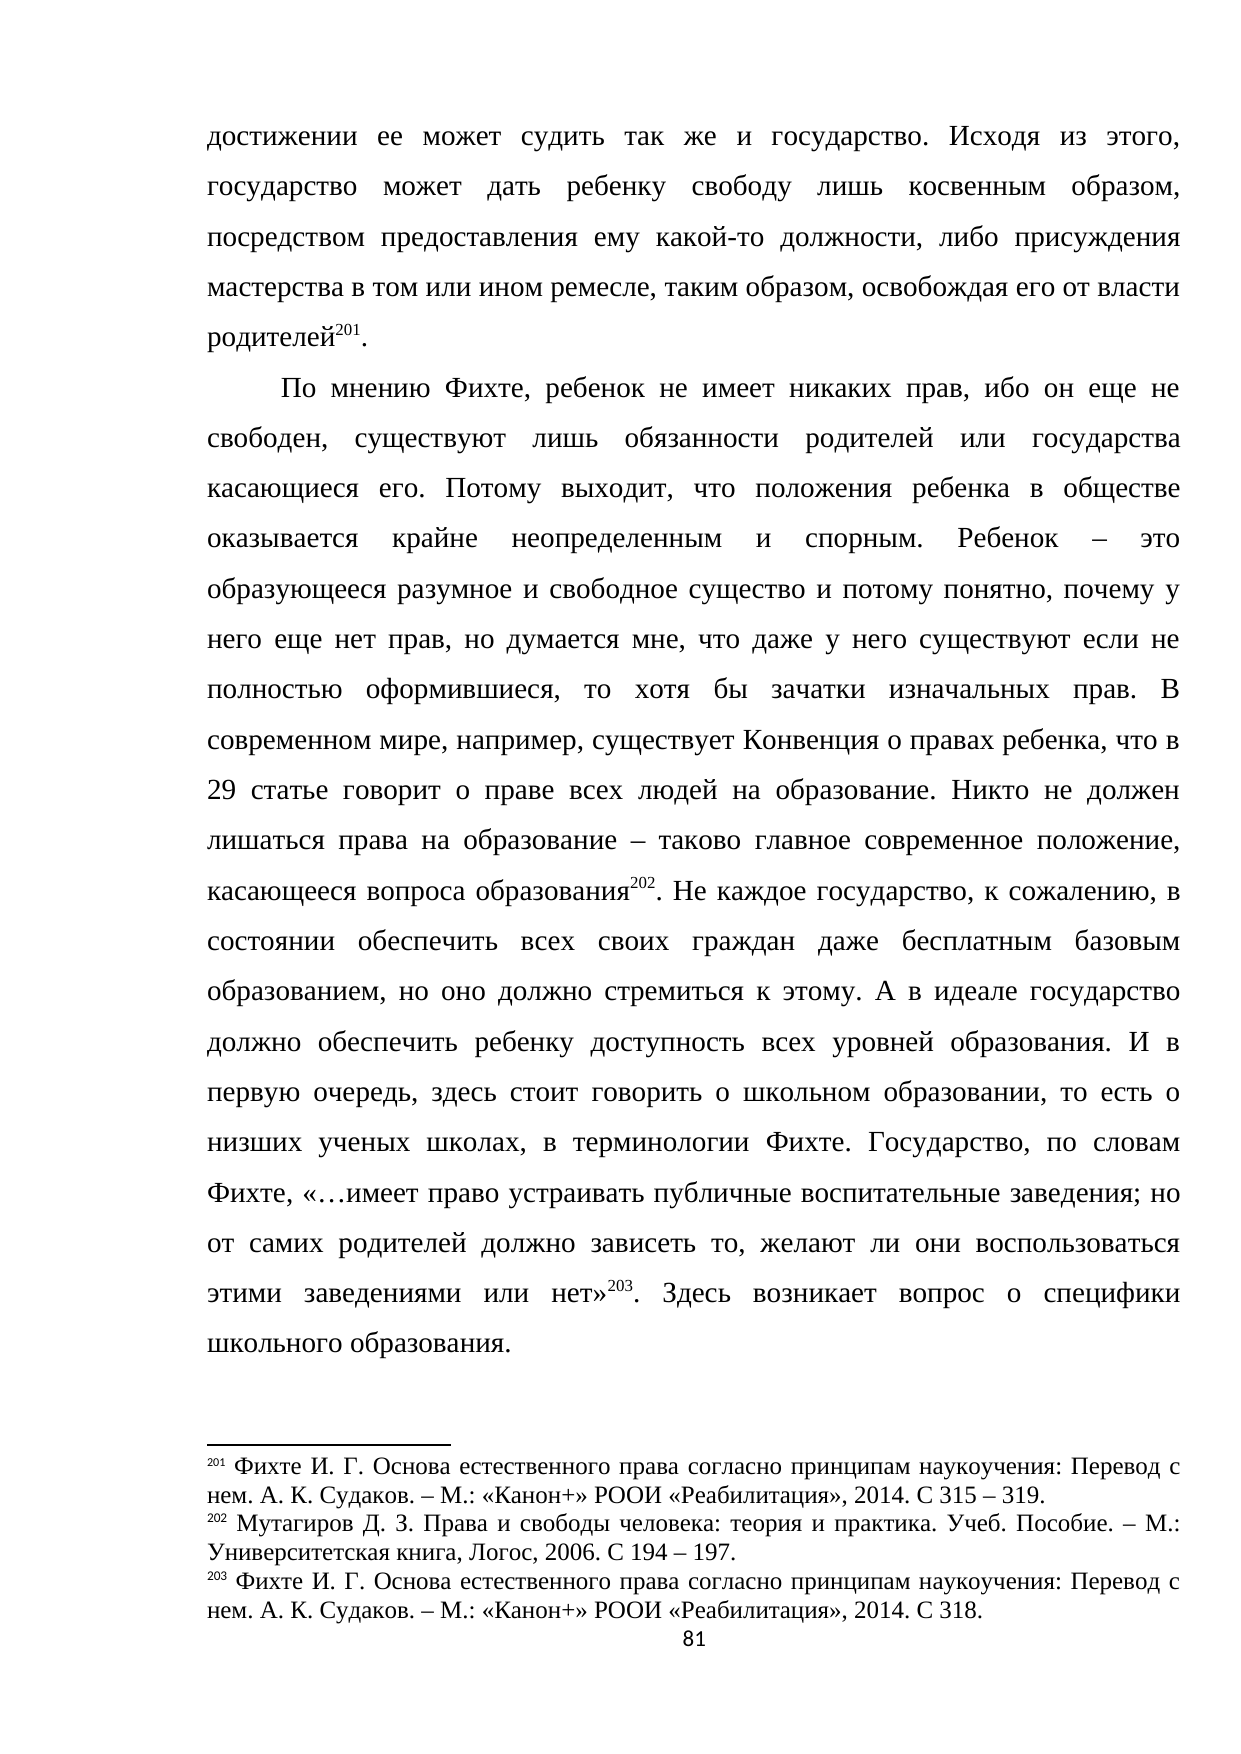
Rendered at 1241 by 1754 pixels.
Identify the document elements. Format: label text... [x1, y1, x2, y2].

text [207, 118, 1181, 353]
text По мнению Фихте, ребенок не имеет никаких прав, ибо он еще не свободен, существуют лишь обязанности родителей или государства касающиеся его. Потому выходит, что положения ребенка в обществе оказывается крайне неопределенным и спорным. Ребенок – это образующееся разумное и свободное существо и потому понятно, почему у него еще нет прав, но думается мне, что даже у него существуют если не полностью оформившиеся, то хотя бы зачатки изначальных прав. В современном мире, например, существует Конвенция о правах ребенка, что в 29 статье говорит о праве всех людей на образование. Никто не должен лишаться права на образование – таково главное современное положение, касающееся вопроса образования. Не каждое государство, к сожалению, в состоянии обеспечить всех своих граждан даже бесплатным базовым образованием, но оно должно стремиться к этому. А в идеале государство должно обеспечить ребенку доступность всех уровней образования. И в первую очередь, здесь стоит говорить о школьном образовании, то есть о низших ученых школах, в терминологии Фихте. Государство, по словам Фихте, «…имеет право устраивать публичные воспитательные заведения; но от самих родителей должно зависеть то, желают ли они воспользоваться этими заведениями или нет». Здесь возникает вопрос о специфики школьного образования. [207, 370, 1181, 1359]
